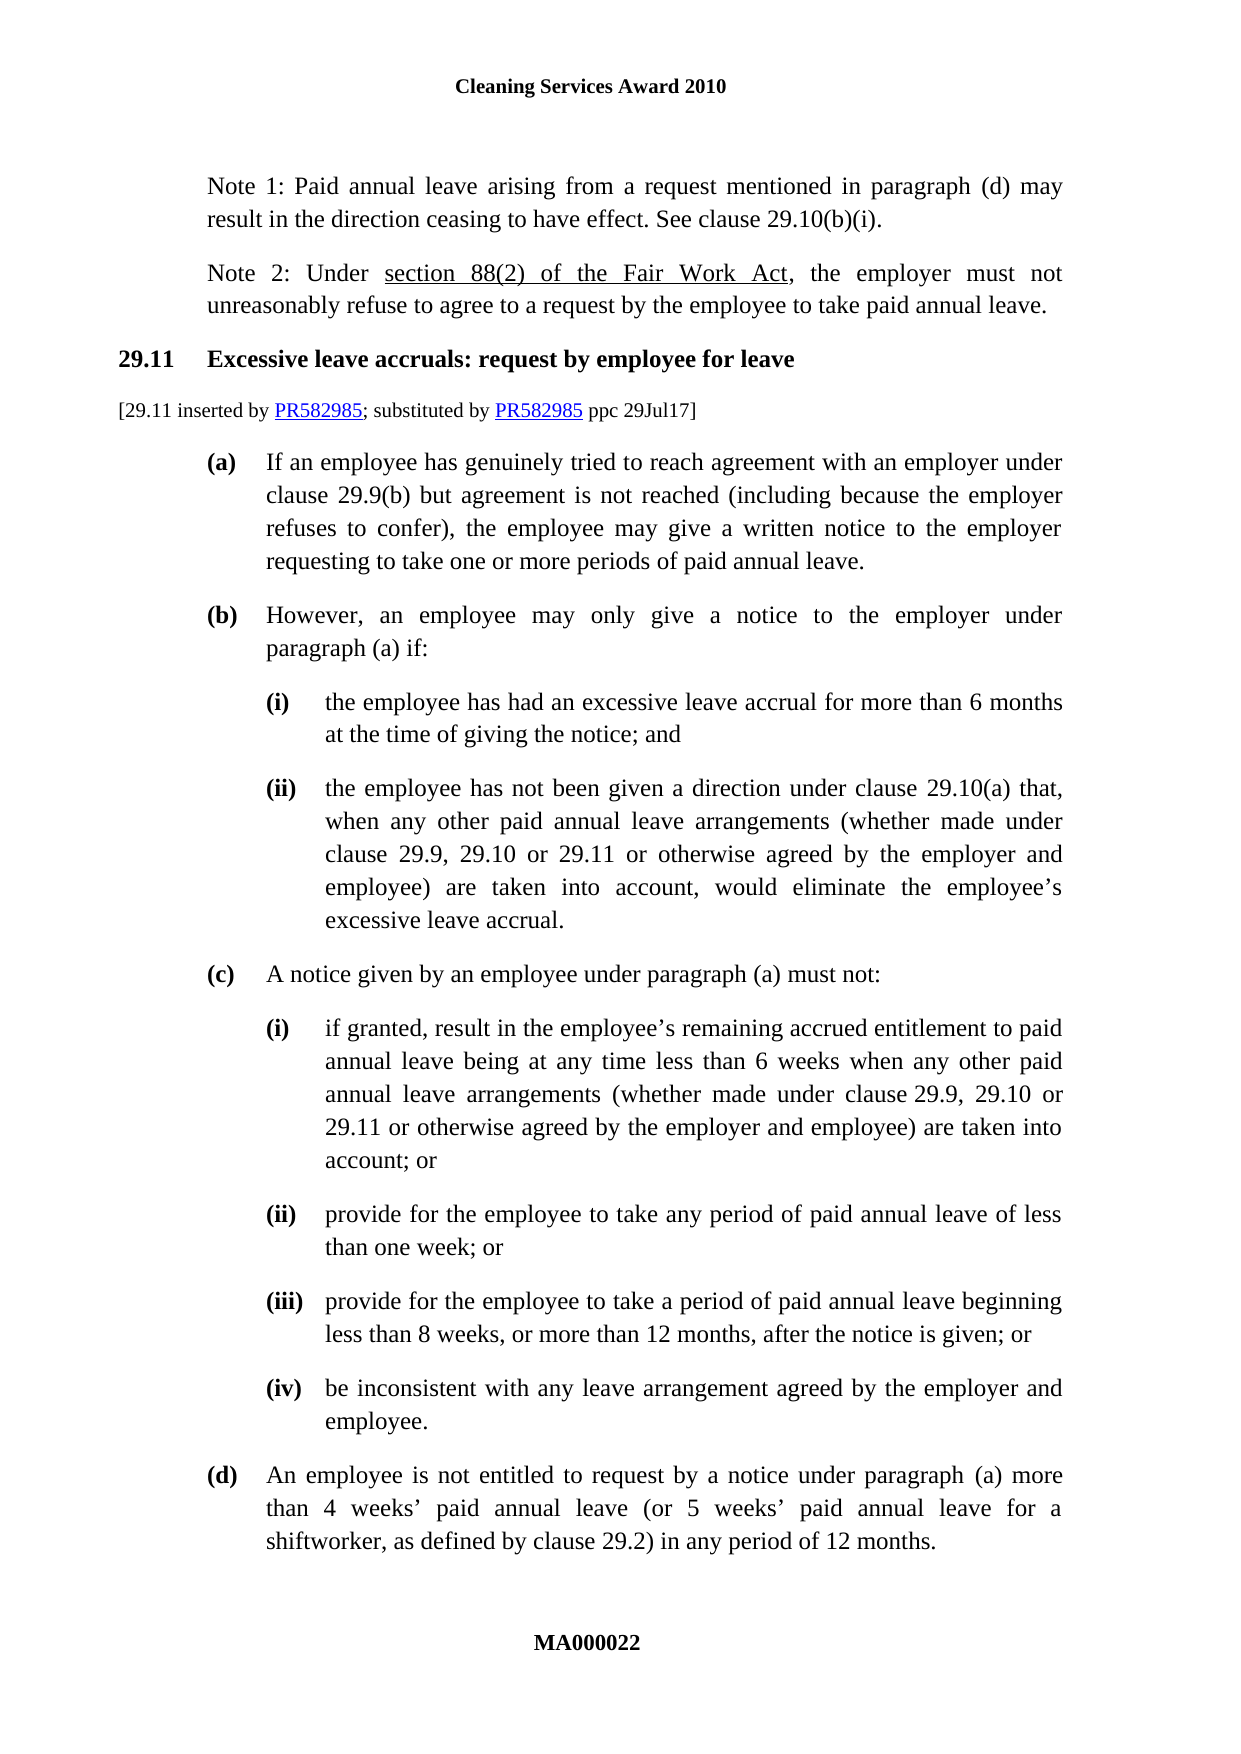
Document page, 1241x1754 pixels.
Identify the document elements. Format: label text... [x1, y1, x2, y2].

text Note 1: Paid annual leave arising from a request mentioned in paragraph (d) may result in the direction ceasing to have effect. See clause 29.10(b)(i). [207, 171, 1063, 232]
text be inconsistent with any leave arrangement agreed by the employer and employee. [266, 1373, 1063, 1435]
text An employee is not entitled to request by a notice under paragraph (a) more than 4 weeks’ paid annual leave (or 5 weeks’ paid annual leave for a shiftworker, as defined by clause 29.2) in any period of 12 months. [207, 1460, 1063, 1554]
text the employee has had an excessive leave accrual for more than 6 months at the time of giving the notice; and [266, 687, 1063, 748]
text Excessive leave accruals: request by employee for leave [118, 344, 1063, 373]
text If an employee has genuinely tried to reach agreement with an employer under clause 29.9(b) but agreement is not reached (including because the employer refuses to confer), the employee may give a written notice to the employer requesting to take one or more periods of paid annual leave. [207, 447, 1063, 574]
text [29.11 inserted by PR582985; substituted by PR582985 ppc 29Jul17] [118, 398, 1063, 422]
text the employee has not been given a direction under clause 29.10(a) that, when any other paid annual leave arrangements (whether made under clause 29.9, 29.10 or 29.11 or otherwise agreed by the employer and employee) are taken into account, would eliminate the employee’s excessive leave accrual. [266, 773, 1063, 934]
text provide for the employee to take any period of paid annual leave of less than one week; or [266, 1199, 1063, 1261]
text Note 2: Under section 88(2) of the Fair Work Act, the employer must not unreasonably refuse to agree to a request by the employee to take paid annual leave. [207, 258, 1063, 319]
text if granted, result in the employee’s remaining accrued entitlement to paid annual leave being at any time less than 6 weeks when any other paid annual leave arrangements (whether made under clause 29.9, 29.10 or 29.11 or otherwise agreed by the employer and employee) are taken into account; or [266, 1013, 1063, 1174]
text provide for the employee to take a period of paid annual leave beginning less than 8 weeks, or more than 12 months, after the notice is given; or [266, 1286, 1063, 1348]
text However, an employee may only give a notice to the employer under paragraph (a) if: [207, 600, 1063, 661]
text A notice given by an employee under paragraph (a) must not: [207, 959, 1063, 988]
